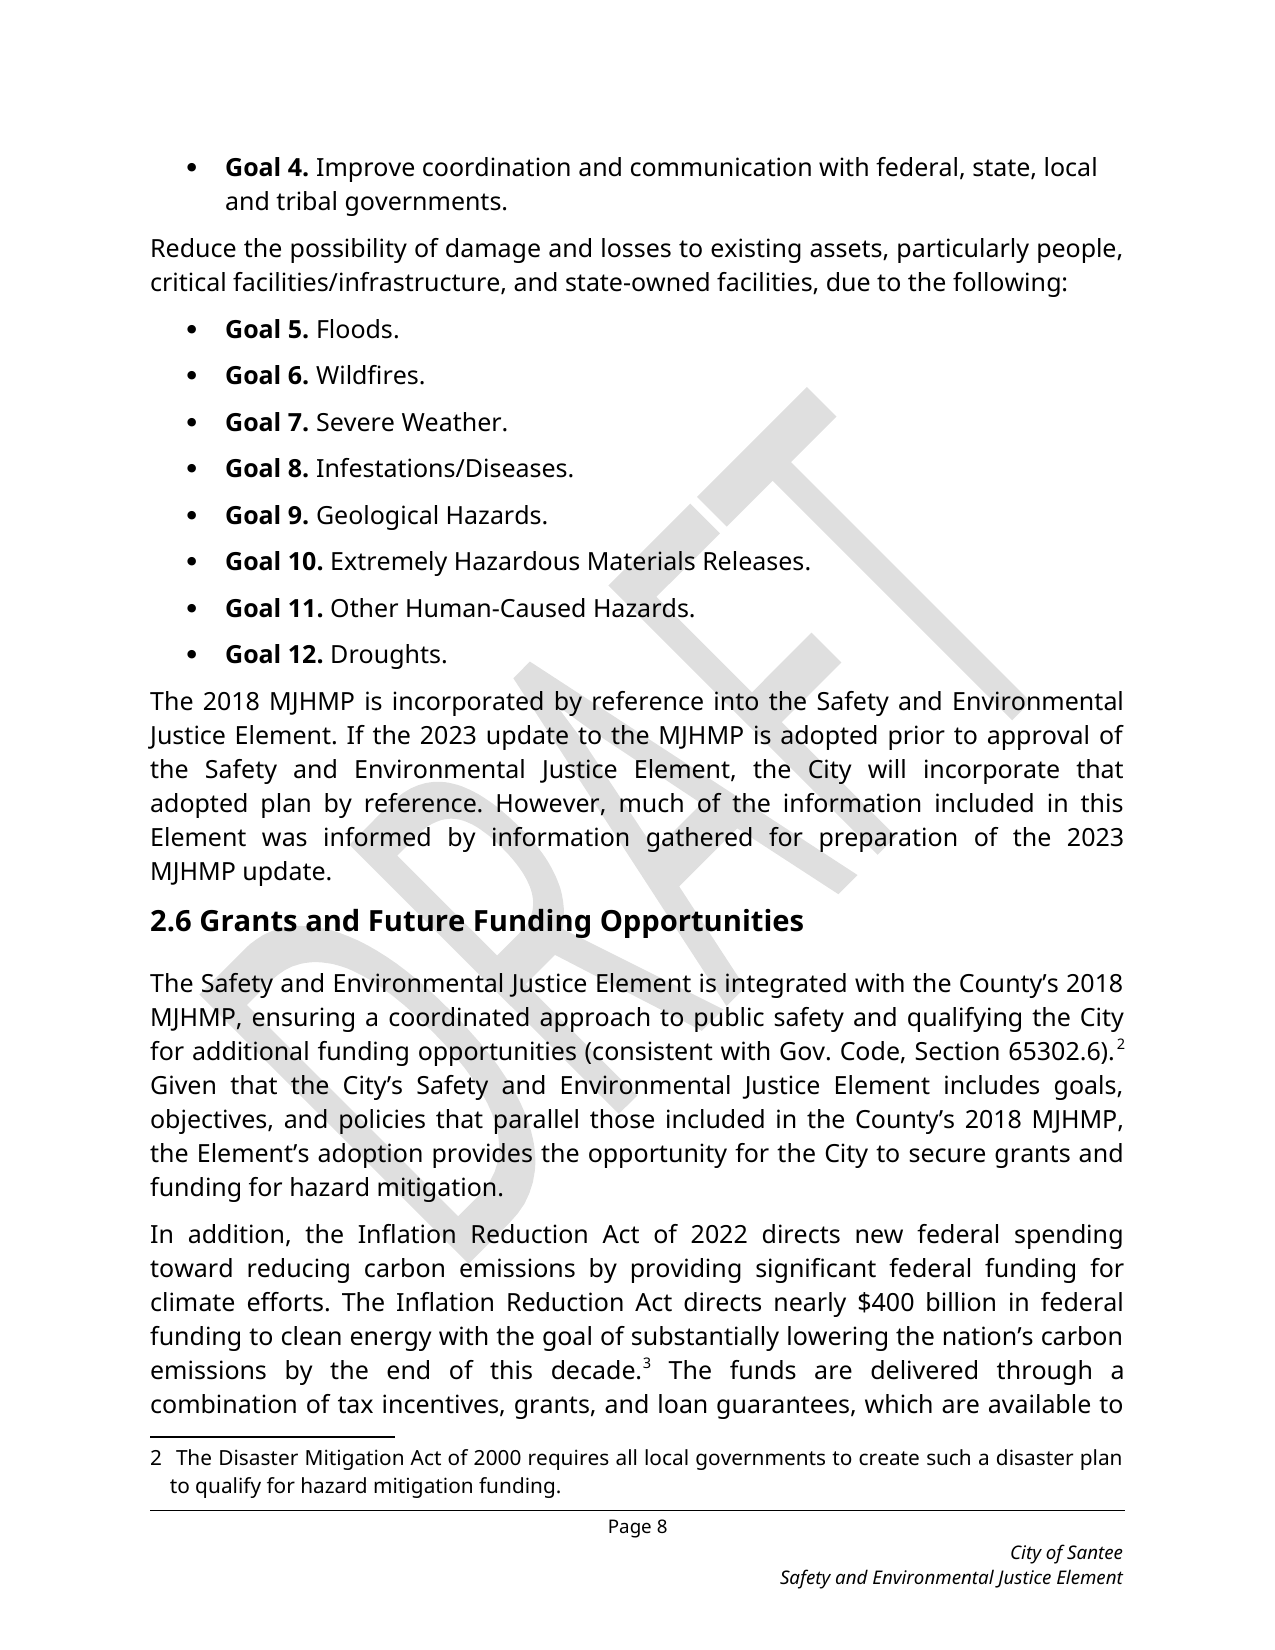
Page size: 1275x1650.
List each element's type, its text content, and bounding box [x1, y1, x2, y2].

list Goal 6. Wildfires. [187, 358, 1125, 392]
list Goal 8. Infestations/Diseases. [187, 451, 1125, 485]
list Goal 9. Geological Hazards. [187, 497, 1125, 532]
text Reduce the possibility of damage and losses to existing assets, particularly people, critical facilities/infrastructure, and state-owned facilities, due to the following: [150, 231, 1125, 299]
text The 2018 MJHMP is incorporated by reference into the Safety and Environmental Justice Element. If the 2023 update to the MJHMP is adopted prior to approval of the Safety and Environmental Justice Element, the City will incorporate that adopted plan by reference. However, much of the information included in this Element was informed by information gathered for preparation of the 2023 MJHMP update. [150, 684, 1125, 888]
text The Safety and Environmental Justice Element is integrated with the County’s 2018 MJHMP, ensuring a coordinated approach to public safety and qualifying the City for additional funding opportunities (consistent with Gov. Code, Section 65302.6). Given that the City’s Safety and Environmental Justice Element includes goals, objectives, and policies that parallel those included in the County’s 2018 MJHMP, the Element’s adoption provides the opportunity for the City to secure grants and funding for hazard mitigation. [150, 965, 1125, 1204]
list Goal 5. Floods. [187, 311, 1125, 345]
list Goal 12. Droughts. [187, 637, 1125, 671]
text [150, 1216, 1125, 1421]
list Goal 11. Other Human-Caused Hazards. [187, 591, 1125, 625]
list Goal 4. Improve coordination and communication with federal, state, local and tribal governments. [187, 150, 1125, 218]
list Goal 10. Extremely Hazardous Materials Releases. [187, 544, 1125, 578]
list Goal 7. Severe Weather. [187, 404, 1125, 438]
text 2.6 Grants and Future Funding Opportunities [150, 901, 1125, 940]
